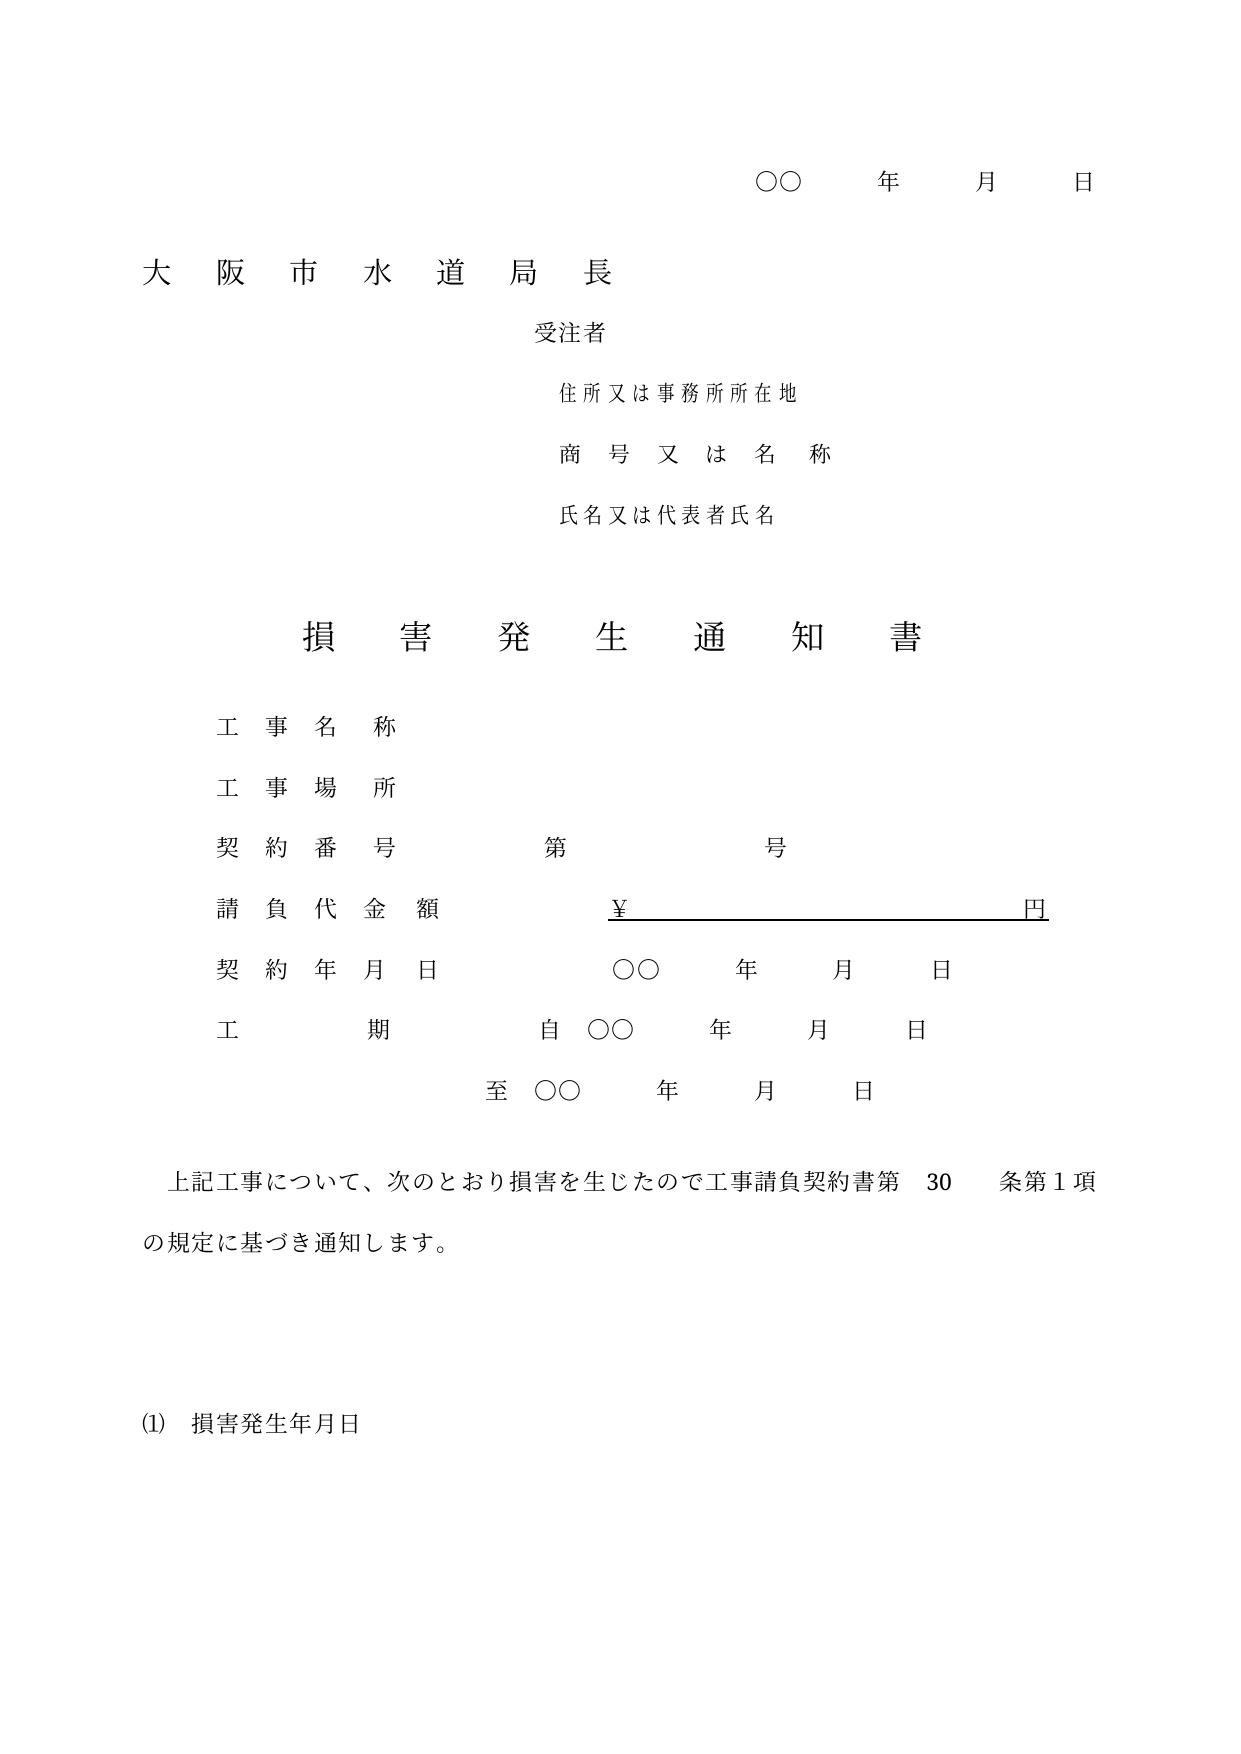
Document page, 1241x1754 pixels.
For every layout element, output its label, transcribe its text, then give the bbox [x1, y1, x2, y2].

text 氏名又は代表者氏名 [555, 483, 1122, 544]
text 上記工事について、次のとおり損害を生じたので工事請負契約書第30条第１項の規定に基づき通知します。 [139, 1150, 1101, 1271]
text 工事名称 [204, 695, 1122, 756]
text 工事場所 [204, 756, 1122, 817]
text ⑴ 損害発生年月日 [118, 1393, 1122, 1453]
text 商号又は名称 [554, 423, 1122, 483]
text 住所又は事務所所在地 [554, 362, 1122, 423]
text 工期 自 〇〇 年 月 日 [204, 998, 1122, 1059]
text 契約番号 第 号 [204, 817, 1122, 877]
text 請負代金額 ￥ 円 [204, 877, 1122, 938]
text 損 害 発 生 通 知 書 [118, 604, 1122, 665]
text 至 〇〇 年 月 日 [460, 1059, 1122, 1120]
text 大 阪 市 水 道 局 長 [139, 241, 1122, 301]
text 契約年月日 〇〇 年 月 日 [204, 938, 1122, 998]
text 〇〇 年 月 日 [118, 150, 1122, 210]
text 受注者 [527, 301, 1122, 362]
